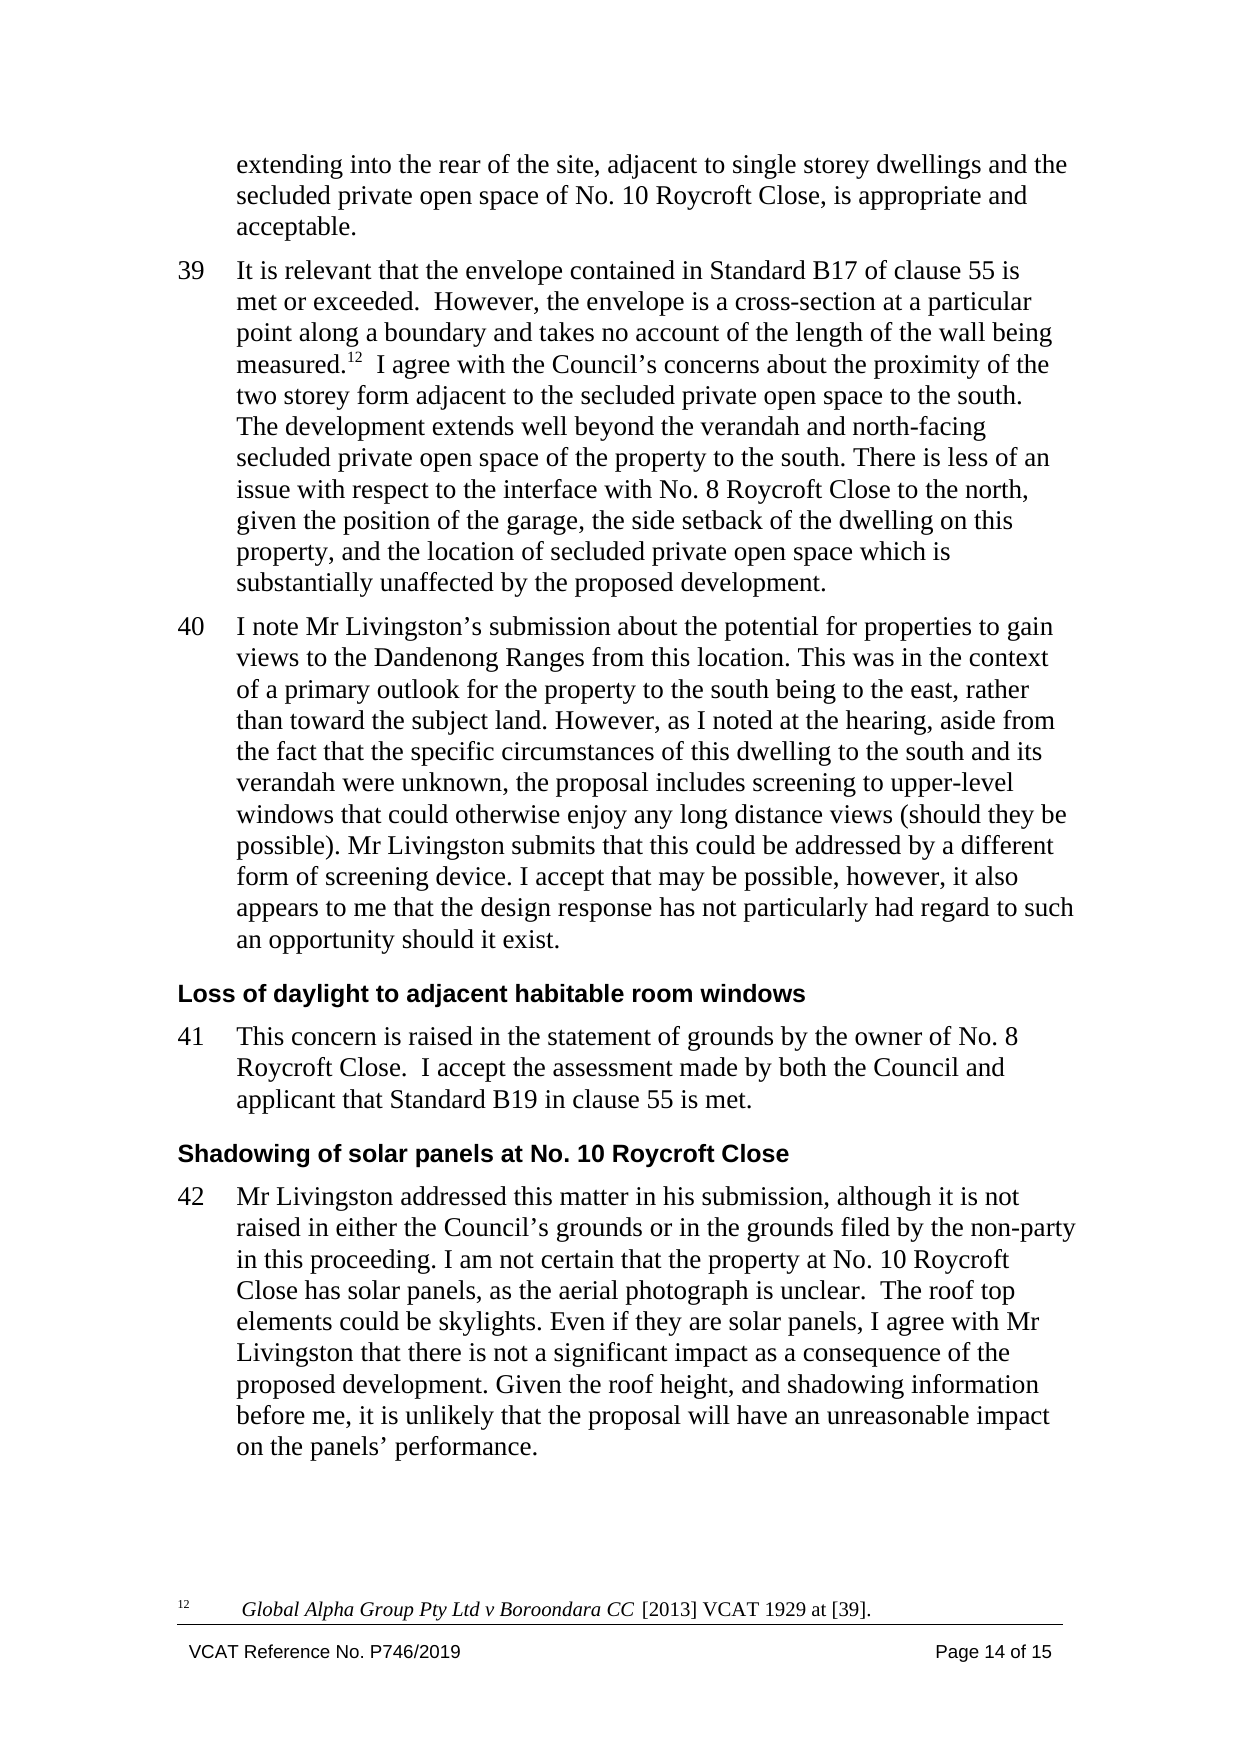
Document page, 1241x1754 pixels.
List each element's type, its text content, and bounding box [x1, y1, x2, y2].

list I note Mr Livingston’s submission about the potential for properties to gain views to the Dandenong Ranges from this location. This was in the context of a primary outlook for the property to the south being to the east, rather than toward the subject land. However, as I noted at the hearing, aside from the fact that the specific circumstances of this dwelling to the south and its verandah were unknown, the proposal includes screening to upper-level windows that could otherwise enjoy any long distance views (should they be possible). Mr Livingston submits that this could be addressed by a different form of screening device. I accept that may be possible, however, it also appears to me that the design response has not particularly had regard to such an opportunity should it exist. [177, 610, 1077, 954]
subtitle Loss of daylight to adjacent habitable room windows [177, 979, 1063, 1008]
subtitle Shadowing of solar panels at No. 10 Roycroft Close [177, 1139, 1063, 1168]
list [177, 148, 1077, 241]
list Mr Livingston addressed this matter in his submission, although it is not raised in either the Council’s grounds or in the grounds filed by the non-party in this proceeding. I am not certain that the property at No. 10 Roycroft Close has solar panels, as the aerial photograph is unclear. The roof top elements could be skylights. Even if they are solar panels, I agree with Mr Livingston that there is not a significant impact as a consequence of the proposed development. Given the roof height, and shadowing information before me, it is unlikely that the proposal will have an unreasonable impact on the panels’ performance. [177, 1180, 1077, 1461]
list This concern is raised in the statement of grounds by the owner of No. 8 Roycroft Close. I accept the assessment made by both the Council and applicant that Standard B19 in clause 55 is met. [177, 1020, 1077, 1114]
list It is relevant that the envelope contained in Standard B17 of clause 55 is met or exceeded. However, the envelope is a cross-section at a particular point along a boundary and takes no account of the length of the wall being measured. I agree with the Council’s concerns about the proximity of the two storey form adjacent to the secluded private open space to the south. The development extends well beyond the verandah and north-facing secluded private open space of the property to the south. There is less of an issue with respect to the interface with No. 8 Roycroft Close to the north, given the position of the garage, the side setback of the dwelling on this property, and the location of secluded private open space which is substantially unaffected by the proposed development. [177, 254, 1063, 598]
